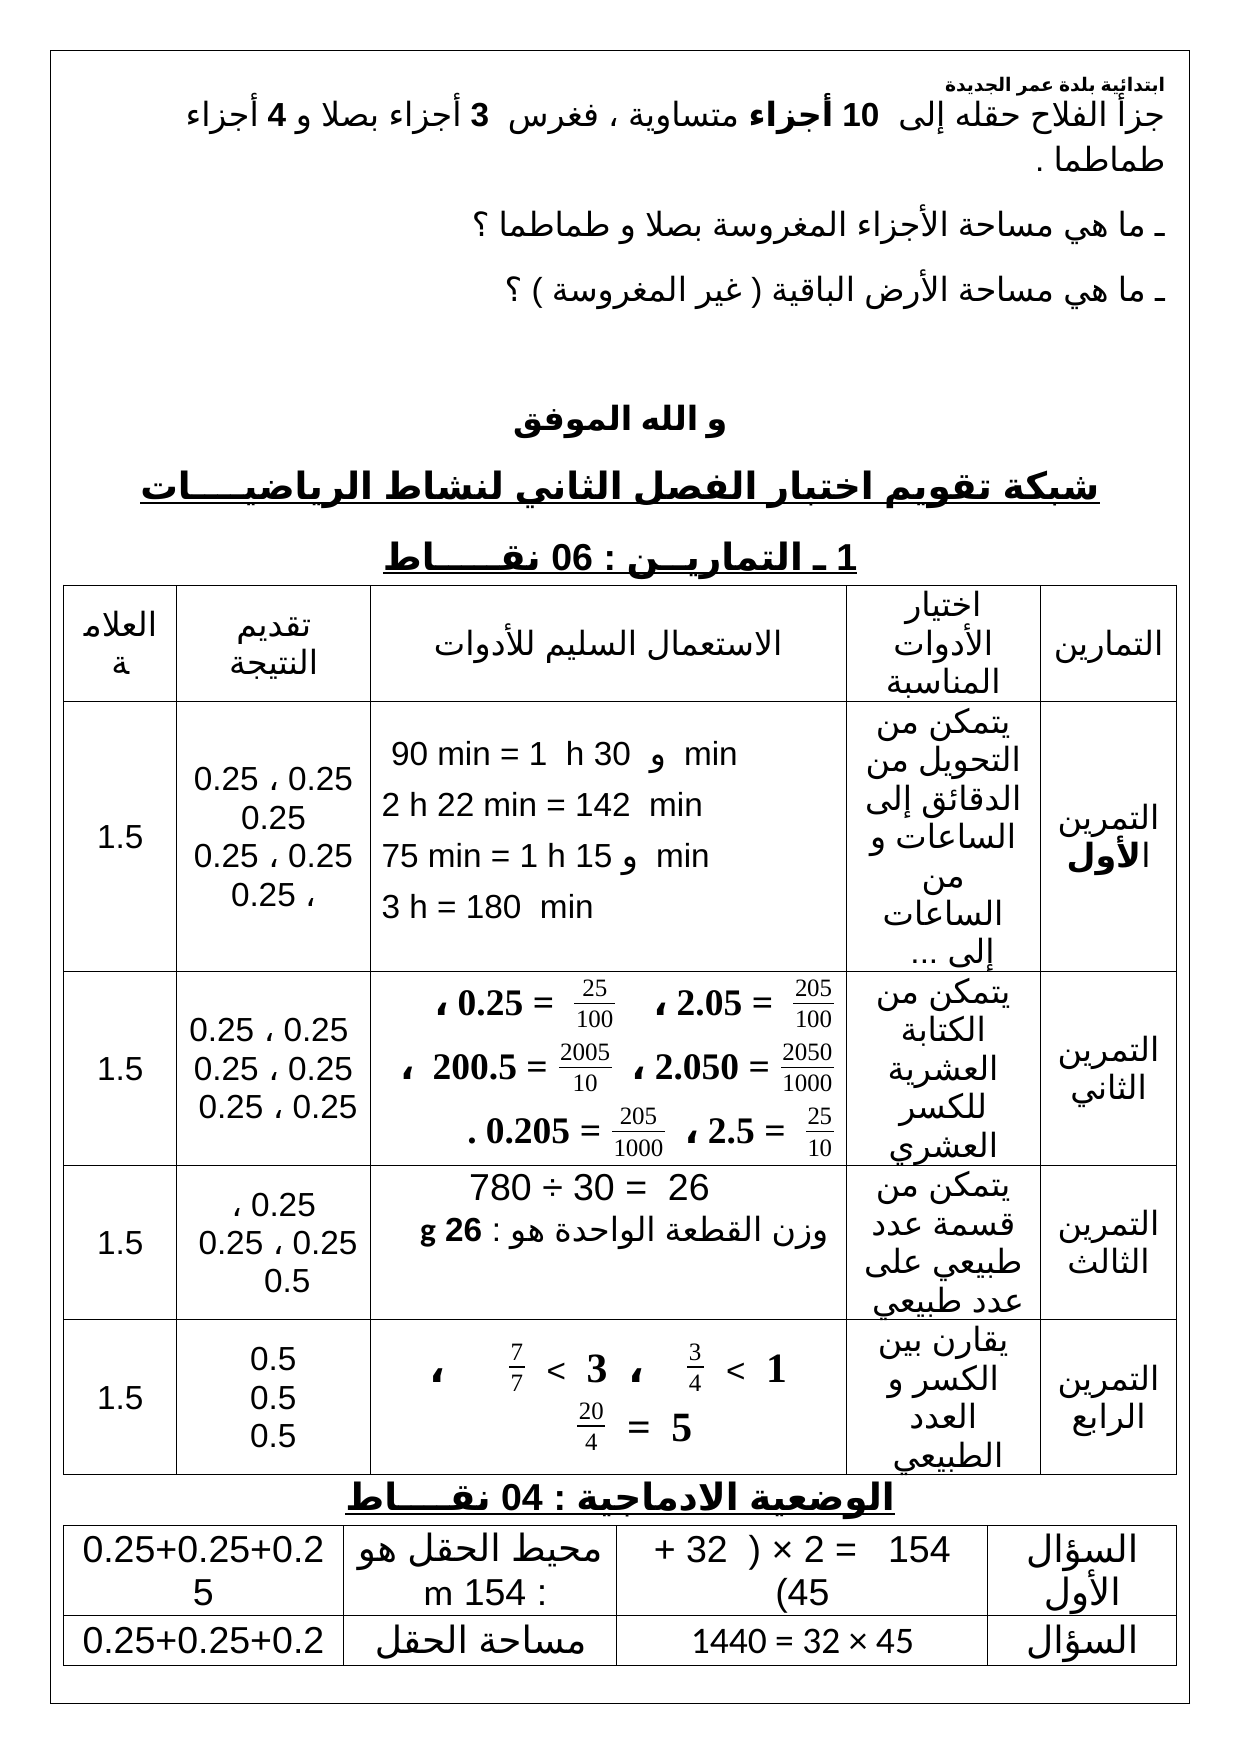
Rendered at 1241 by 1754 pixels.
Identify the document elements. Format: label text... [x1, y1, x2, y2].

text 1 ـ التماريــن : 06 نقـــــاط [75, 535, 1165, 578]
table_cell التمرين الرابع [1041, 1320, 1176, 1474]
table_cell التمرين الأول [1041, 702, 1176, 971]
text ـ ما هي مساحة الأرض الباقية ( غير المغروسة ) ؟ [75, 269, 1165, 308]
text جزأ الفلاح حقله إلى 10 أجزاء متساوية ، فغرس 3 أجزاء بصلا و 4 أجزاء طماطما . [75, 95, 1165, 178]
table_cell 0.25 ، 0.25 ، 0.25 0.5 [177, 1166, 370, 1319]
table_cell 1.5 [64, 1166, 176, 1319]
table_header الاستعمال السليم للأدوات [371, 586, 846, 701]
table_cell التمرين الثاني [1041, 972, 1176, 1164]
table_cell = 2.05 ، = 0.25 ، = 2.050 ، = 200.5 ، = 2.5 ، = 0.205 . [371, 972, 846, 1164]
table_header محيط الحقل هو : 154 m [344, 1526, 616, 1615]
table_cell التمرين الثالث [1041, 1166, 1176, 1319]
text شبكة تقويم اختبار الفصل الثاني لنشاط الرياضيــــات [75, 464, 1165, 508]
table_cell 0.25 ، 0.25 0.25 0.25 ، 0.25 ، 0.25 [177, 702, 370, 971]
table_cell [344, 1616, 616, 1665]
table_header 154 = 2 × ( 32 + 45) [617, 1526, 987, 1615]
table_cell يتمكن من قسمة عدد طبيعي على عدد طبيعي [847, 1166, 1040, 1319]
table_cell 26 = 30 ÷ 780 وزن القطعة الواحدة هو : 26 g [371, 1166, 846, 1319]
table_header العلامة [64, 586, 176, 701]
table_header التمارين [1041, 586, 1176, 701]
text الوضعية الادماجية : 04 نقــــاط [75, 1475, 1165, 1518]
table_cell 0.5 0.5 0.5 [177, 1320, 370, 1474]
table_cell يتمكن من التحويل من الدقائق إلى الساعات و من الساعات إلى ... [847, 702, 1040, 971]
text و الله الموفق [75, 399, 1165, 438]
table_cell 90 min = 1 h و 30 min 2 h 22 min = 142 min 75 min = 1 h و 15 min 3 h = 180 min [371, 702, 846, 971]
table_cell السؤال الثاني [988, 1616, 1176, 1665]
table_header اختيار الأدوات المناسبة [847, 586, 1040, 701]
text ـ ما هي مساحة الأجزاء المغروسة بصلا و طماطما ؟ [75, 204, 1165, 243]
table_header السؤال الأول [988, 1526, 1176, 1615]
table_cell 0.25+0.25+0.25 [64, 1616, 343, 1665]
table_cell 1.5 [64, 1320, 176, 1474]
table_cell 1.5 [64, 702, 176, 971]
table_cell 1440 = 32 × 45 [617, 1616, 987, 1665]
table_header تقديم النتيجة [177, 586, 370, 701]
table_cell يتمكن من الكتابة العشرية للكسر العشري [847, 972, 1040, 1164]
table_header 0.25+0.25+0.25 [64, 1526, 343, 1615]
table_cell 1 > ، 3 > ، 5 = [371, 1320, 846, 1474]
table_cell 1.5 [64, 972, 176, 1164]
table_cell 0.25 ، 0.25 0.25 ، 0.25 0.25 ، 0.25 [177, 972, 370, 1164]
table_cell يقارن بين الكسر و العدد الطبيعي [847, 1320, 1040, 1474]
